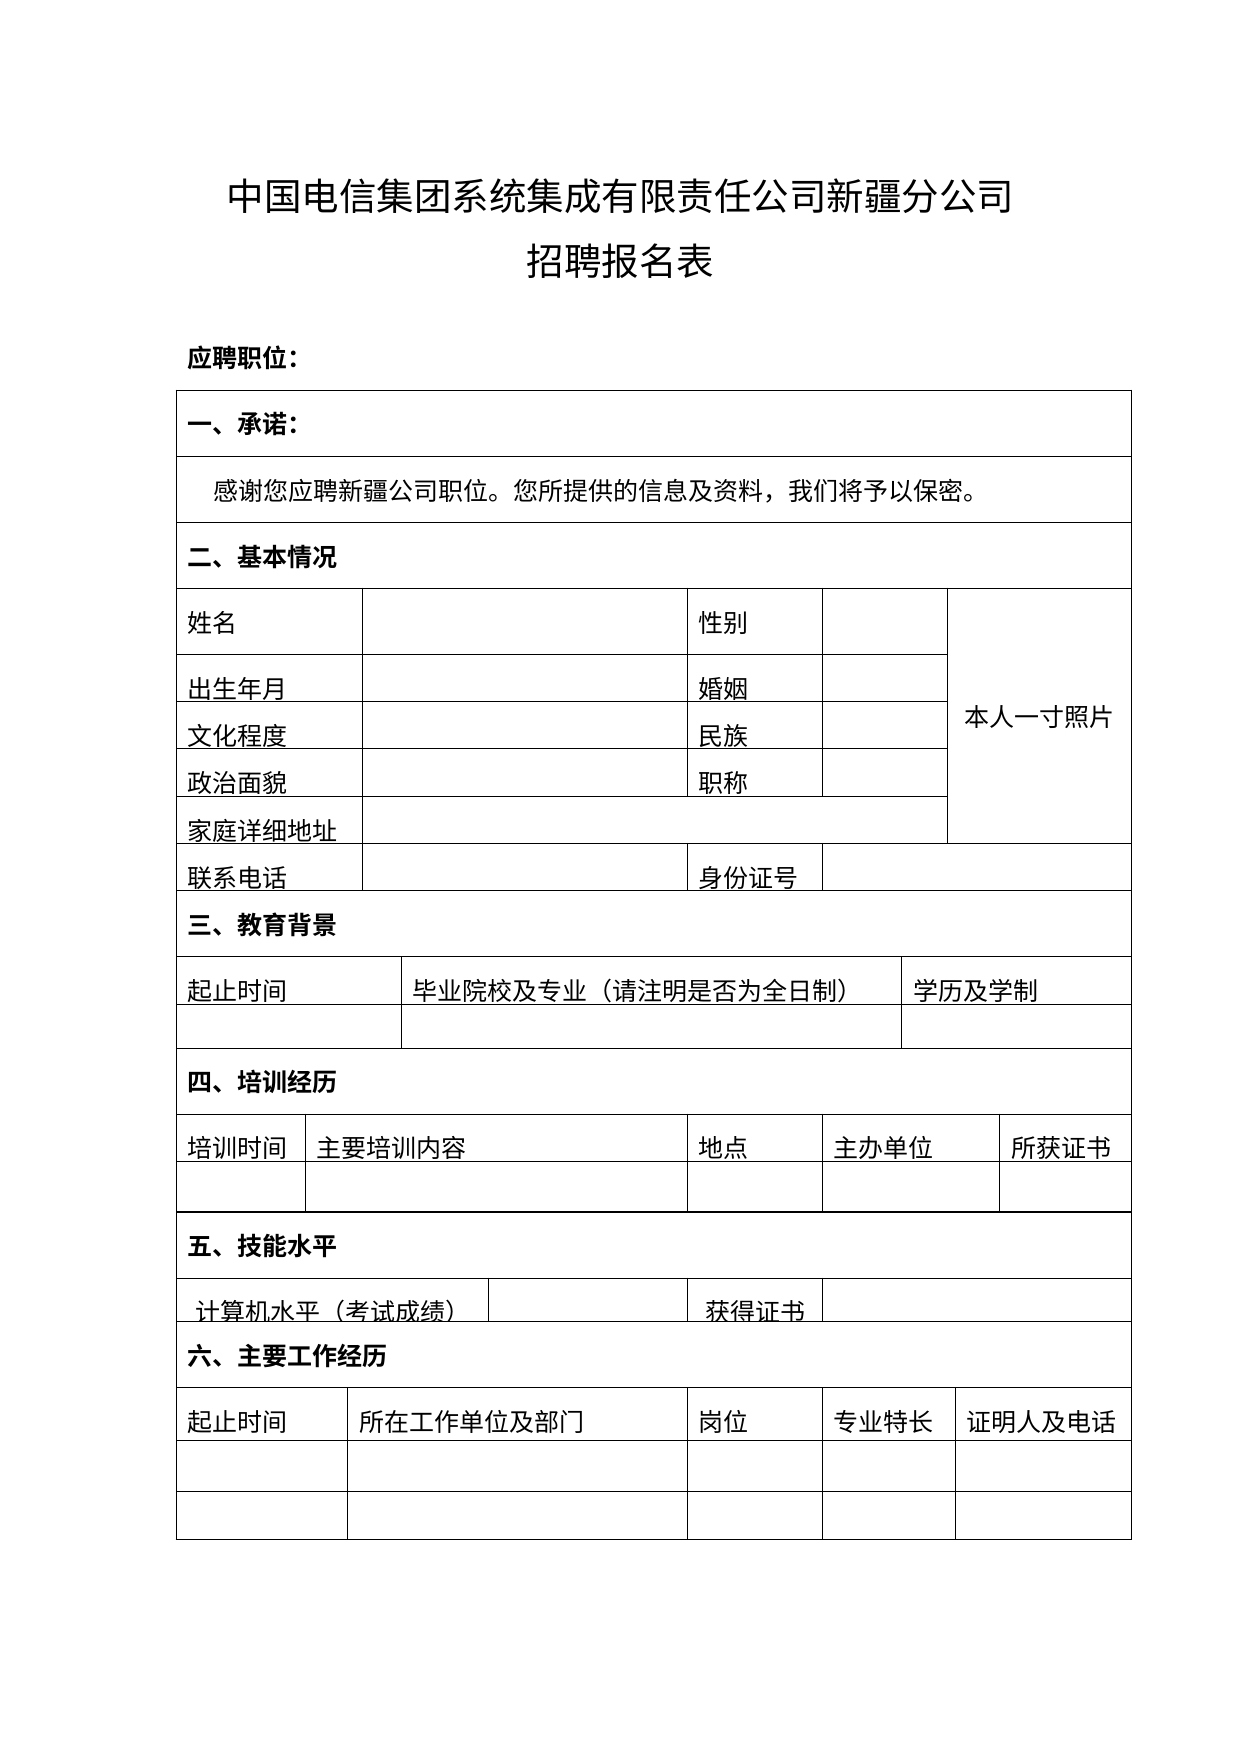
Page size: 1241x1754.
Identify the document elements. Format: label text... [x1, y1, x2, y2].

table_cell [306, 1162, 687, 1211]
table_cell [489, 1279, 687, 1321]
table_cell [348, 1492, 687, 1539]
table_cell [1000, 1162, 1131, 1211]
table_cell 六、主要工作经历 [177, 1322, 1131, 1387]
table_cell 本人一寸照片 [948, 589, 1131, 843]
table_cell 姓名 [177, 589, 362, 654]
table_cell [823, 655, 947, 701]
table_cell [823, 702, 947, 748]
table_cell [823, 749, 947, 796]
table_cell [363, 844, 687, 890]
table_cell 主办单位 [823, 1115, 999, 1161]
table_cell 地点 [688, 1115, 822, 1161]
table_cell 婚姻 [688, 655, 822, 701]
table_cell 学历及学制 [902, 957, 1131, 1003]
table_cell 五、技能水平 [177, 1213, 1131, 1277]
table_cell [177, 1492, 347, 1539]
table_cell 家庭详细地址 [177, 797, 362, 843]
table_cell [956, 1492, 1131, 1539]
table_cell 获得证书 [688, 1279, 822, 1321]
table_cell [823, 844, 1131, 890]
table_cell [823, 1279, 1131, 1321]
table_cell [363, 797, 947, 843]
table_cell [363, 655, 687, 701]
table_cell [177, 1005, 401, 1047]
table_cell [902, 1005, 1131, 1047]
table_cell 岗位 [688, 1388, 822, 1439]
table_cell [348, 1441, 687, 1491]
table_cell 二、基本情况 [177, 523, 1131, 588]
table_cell 主要培训内容 [306, 1115, 687, 1161]
table_cell [956, 1441, 1131, 1491]
table_cell [177, 1441, 347, 1491]
text 应聘职位： [187, 324, 1053, 389]
table_cell 性别 [688, 589, 822, 654]
table_cell 身份证号 [688, 844, 822, 890]
table_cell 起止时间 [177, 957, 401, 1003]
table_cell 证明人及电话 [956, 1388, 1131, 1439]
table_cell 所在工作单位及部门 [348, 1388, 687, 1439]
table_cell 计算机水平（考试成绩） [177, 1279, 488, 1321]
table_cell [688, 1162, 822, 1211]
table_cell [363, 749, 687, 796]
table_cell 政治面貌 [177, 749, 362, 796]
table_cell [688, 1441, 822, 1491]
table_cell [363, 702, 687, 748]
table_header 一、承诺： [177, 391, 1131, 456]
table_cell 感谢您应聘新疆公司职位。您所提供的信息及资料，我们将予以保密。 [177, 457, 1131, 522]
table_cell [363, 589, 687, 654]
table_cell [823, 1492, 955, 1539]
table_cell [823, 1162, 999, 1211]
table_cell 起止时间 [177, 1388, 347, 1439]
table_cell [177, 1162, 305, 1211]
table_cell 毕业院校及专业（请注明是否为全日制） [402, 957, 901, 1003]
table_cell 培训时间 [177, 1115, 305, 1161]
table_cell 职称 [688, 749, 822, 796]
table_cell [688, 1492, 822, 1539]
table_cell 专业特长 [823, 1388, 955, 1439]
table_cell 民族 [688, 702, 822, 748]
table_cell 文化程度 [177, 702, 362, 748]
table_cell 三、教育背景 [177, 891, 1131, 956]
table_cell [823, 1441, 955, 1491]
table_cell 四、培训经历 [177, 1049, 1131, 1113]
text 招聘报名表 [187, 227, 1053, 292]
table_cell [823, 589, 947, 654]
text 中国电信集团系统集成有限责任公司新疆分公司 [187, 162, 1053, 227]
table_cell 所获证书 [1000, 1115, 1131, 1161]
table_cell 联系电话 [177, 844, 362, 890]
table_cell [402, 1005, 901, 1047]
table_cell 出生年月 [177, 655, 362, 701]
